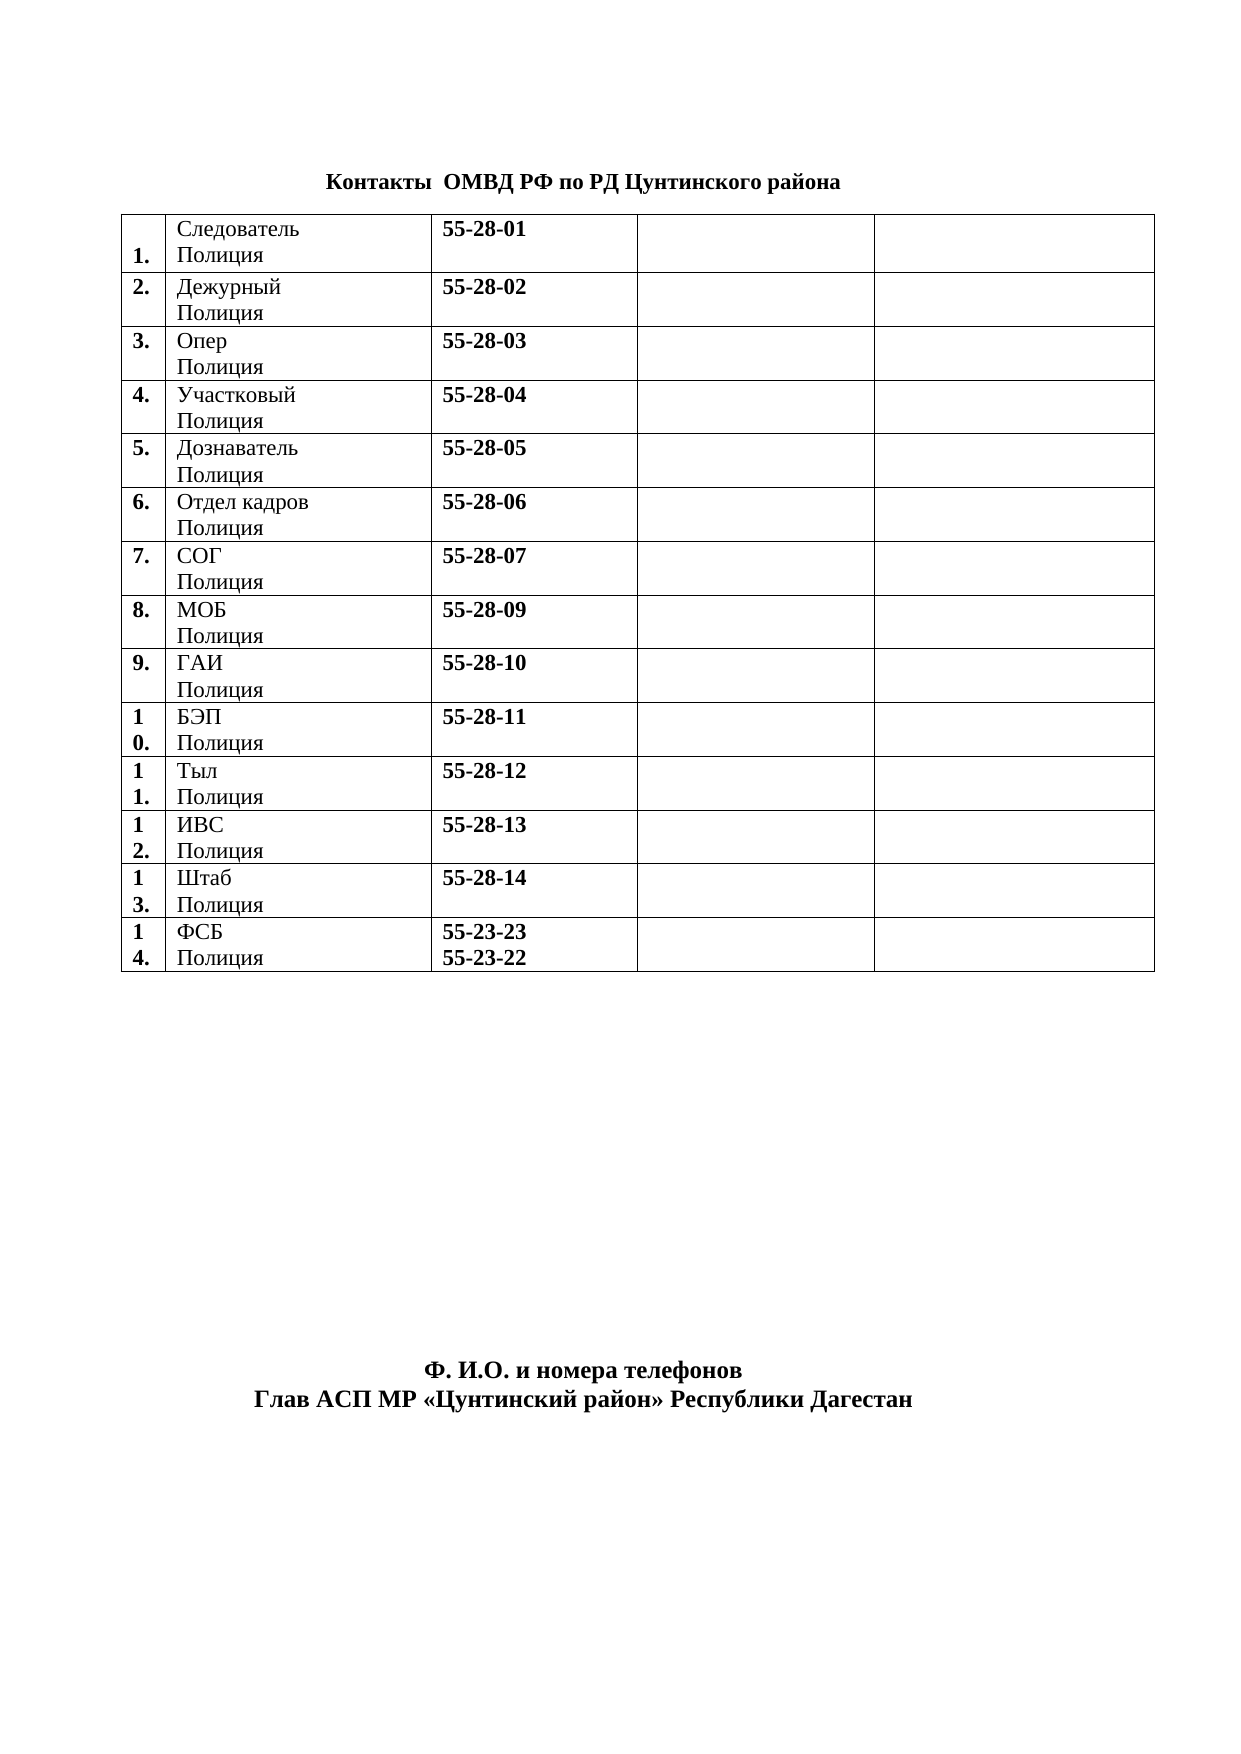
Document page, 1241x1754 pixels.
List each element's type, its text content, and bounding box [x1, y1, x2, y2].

table_cell [638, 649, 874, 702]
table_cell 55-28-10 [432, 649, 637, 702]
table_cell [875, 327, 1154, 379]
table_cell [875, 542, 1154, 594]
table_header 1. [122, 215, 165, 272]
table_cell Отдел кадров Полиция [166, 488, 431, 541]
table_header Следователь Полиция [166, 215, 431, 272]
table_cell 7. [122, 542, 165, 594]
table_cell 55-28-03 [432, 327, 637, 379]
table_cell [638, 273, 874, 326]
table_cell [638, 434, 874, 487]
table_cell [875, 757, 1154, 809]
table_cell 2. [122, 273, 165, 326]
table_cell [638, 327, 874, 379]
table_cell Тыл Полиция [166, 757, 431, 809]
table_cell 6. [122, 488, 165, 541]
table_cell [638, 488, 874, 541]
table_cell ФСБ Полиция [166, 918, 431, 971]
table_cell 5. [122, 434, 165, 487]
table_cell [875, 273, 1154, 326]
table_cell 13. [122, 864, 165, 917]
table_cell 55-23-23 55-23-22 [432, 918, 637, 971]
table_cell 4. [122, 381, 165, 433]
table_cell [638, 757, 874, 809]
table_header 55-28-01 [432, 215, 637, 272]
table_cell [875, 703, 1154, 756]
text Ф. И.О. и номера телефонов [15, 1355, 1152, 1384]
table_header [875, 215, 1154, 272]
table_cell [875, 596, 1154, 648]
table_cell 55-28-11 [432, 703, 637, 756]
table_cell Дежурный Полиция [166, 273, 431, 326]
table_cell Дознаватель Полиция [166, 434, 431, 487]
table_cell Опер Полиция [166, 327, 431, 379]
table_cell [875, 434, 1154, 487]
table_cell [875, 811, 1154, 863]
table_cell 14. [122, 918, 165, 971]
table_cell 55-28-09 [432, 596, 637, 648]
text Контакты ОМВД РФ по РД Цунтинского района [15, 168, 1152, 195]
table_cell 8. [122, 596, 165, 648]
table_header [638, 215, 874, 272]
table_cell 11. [122, 757, 165, 809]
table_cell [875, 918, 1154, 971]
table_cell 55-28-06 [432, 488, 637, 541]
table_cell [875, 649, 1154, 702]
table_cell 9. [122, 649, 165, 702]
table_cell [638, 811, 874, 863]
table_cell 55-28-04 [432, 381, 637, 433]
table_cell [638, 703, 874, 756]
table_cell 55-28-07 [432, 542, 637, 594]
table_cell 55-28-05 [432, 434, 637, 487]
table_cell 10. [122, 703, 165, 756]
table_cell [875, 381, 1154, 433]
table_cell 55-28-02 [432, 273, 637, 326]
table_cell [875, 864, 1154, 917]
table_cell 12. [122, 811, 165, 863]
table_cell Участковый Полиция [166, 381, 431, 433]
table_cell [875, 488, 1154, 541]
table_cell ГАИ Полиция [166, 649, 431, 702]
table_cell СОГ Полиция [166, 542, 431, 594]
table_cell 55-28-14 [432, 864, 637, 917]
table_cell [638, 542, 874, 594]
table_cell 55-28-13 [432, 811, 637, 863]
text Глав АСП МР «Цунтинский район» Республики Дагестан [15, 1384, 1152, 1413]
table_cell МОБ Полиция [166, 596, 431, 648]
table_cell [638, 596, 874, 648]
table_cell [638, 864, 874, 917]
table_cell 3. [122, 327, 165, 379]
table_cell [638, 918, 874, 971]
table_cell 55-28-12 [432, 757, 637, 809]
table_cell [638, 381, 874, 433]
table_cell ИВС Полиция [166, 811, 431, 863]
table_cell Штаб Полиция [166, 864, 431, 917]
table_cell БЭП Полиция [166, 703, 431, 756]
